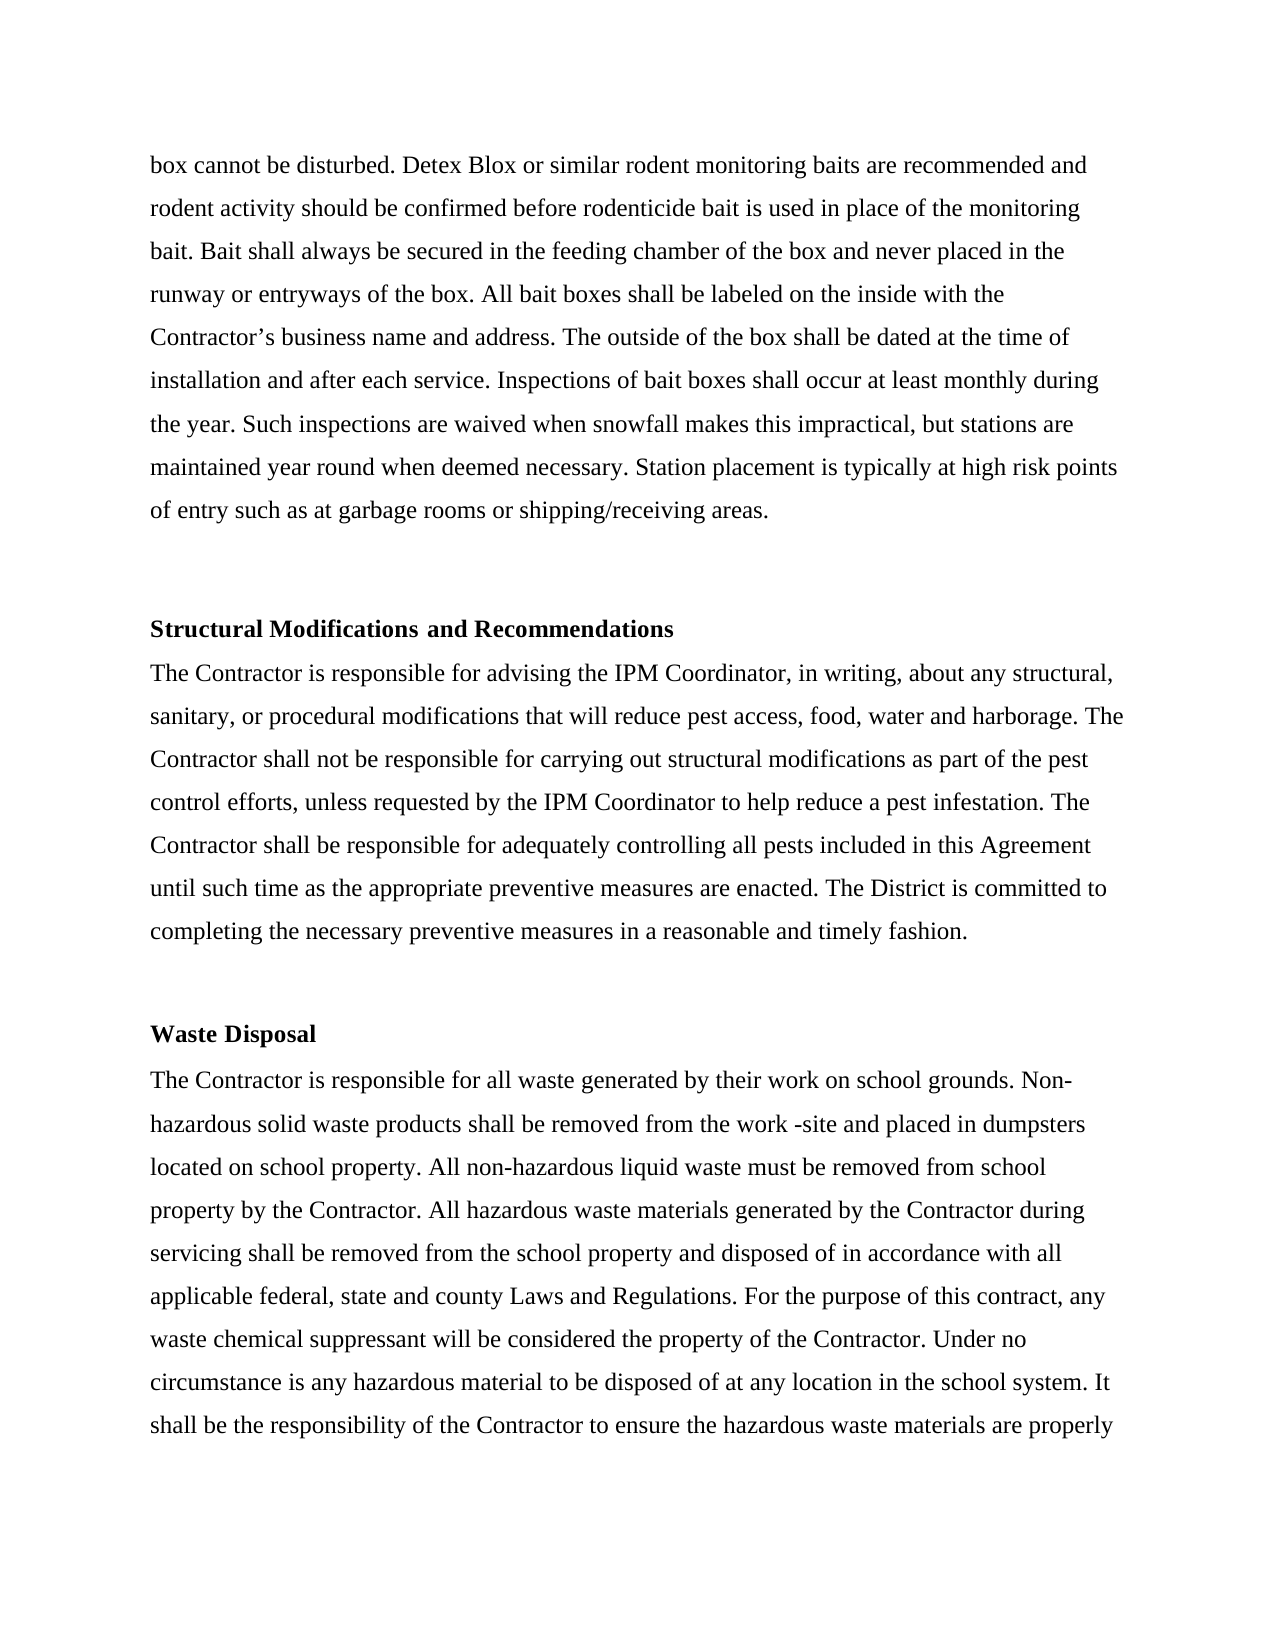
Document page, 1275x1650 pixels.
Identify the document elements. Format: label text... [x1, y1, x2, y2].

text Waste Disposal [150, 1019, 330, 1048]
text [150, 150, 1125, 524]
text Structural Modifications and Recommendations [150, 614, 713, 643]
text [150, 1066, 1127, 1439]
text The Contractor is responsible for advising the IPM Coordinator, in writing, about any structural, sanitary, or procedural modifications that will reduce pest access, food, water and harborage. The Contractor shall not be responsible for carrying out structural modifications as part of the pest control efforts, unless requested by the IPM Coordinator to help reduce a pest infestation. The Contractor shall be responsible for adequately controlling all pests included in this Agreement until such time as the appropriate preventive measures are enacted. The District is committed to completing the necessary preventive measures in a reasonable and timely fashion. [150, 658, 1125, 945]
